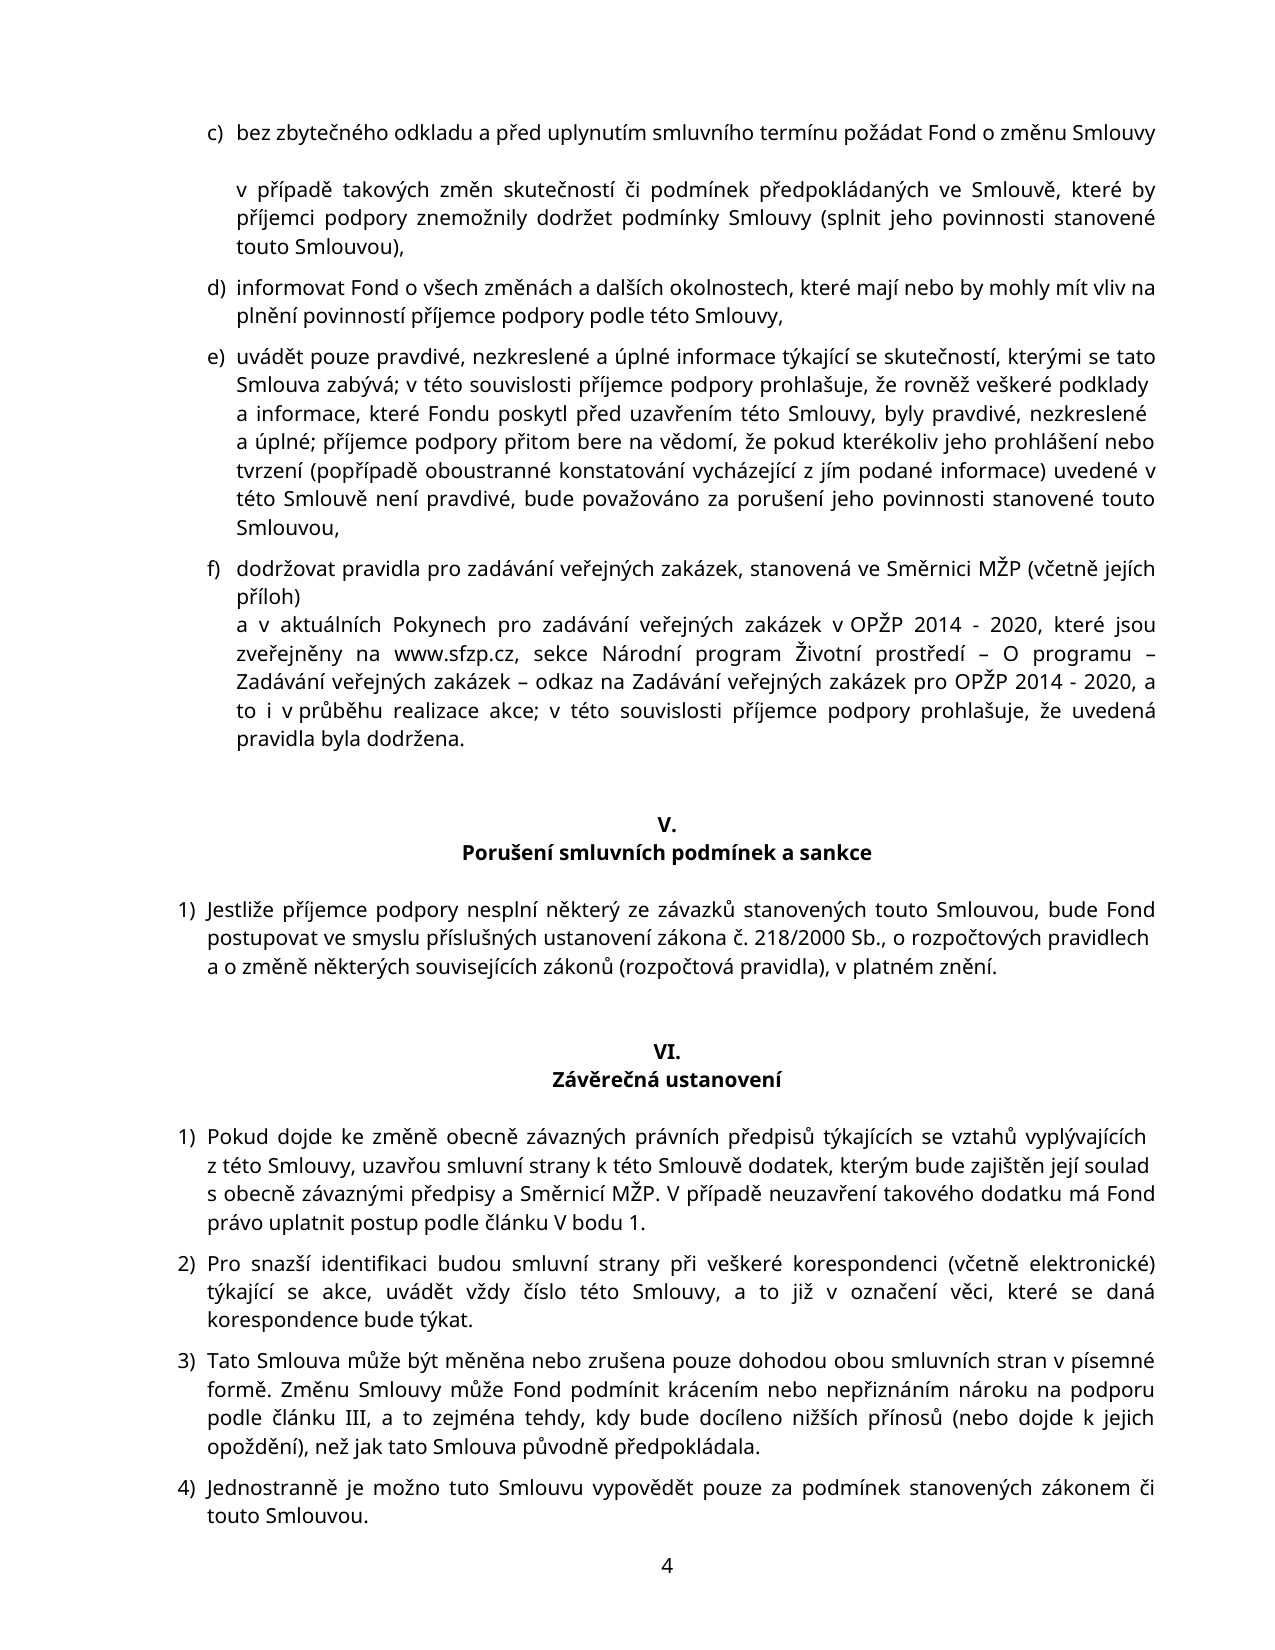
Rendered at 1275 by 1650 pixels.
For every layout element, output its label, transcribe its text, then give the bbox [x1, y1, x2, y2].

text Porušení smluvních podmínek a sankce [177, 838, 1157, 867]
list Pokud dojde ke změně obecně závazných právních předpisů týkajících se vztahů vyplývajících z této Smlouvy, uzavřou smluvní strany k této Smlouvě dodatek, kterým bude zajištěn její soulad s obecně závaznými předpisy a Směrnicí MŽP. V případě neuzavření takového dodatku má Fond právo uplatnit postup podle článku V bodu 1. [177, 1122, 1157, 1236]
list informovat Fond o všech změnách a dalších okolnostech, které mají nebo by mohly mít vliv na plnění povinností příjemce podpory podle této Smlouvy, [207, 273, 1157, 330]
text VI. [177, 1037, 1157, 1066]
list Jednostranně je možno tuto Smlouvu vypovědět pouze za podmínek stanovených zákonem či touto Smlouvou. [177, 1473, 1157, 1530]
text Závěrečná ustanovení [177, 1066, 1157, 1094]
list Tato Smlouva může být měněna nebo zrušena pouze dohodou obou smluvních stran v písemné formě. Změnu Smlouvy může Fond podmínit krácením nebo nepřiznáním nároku na podporu podle článku III, a to zejména tehdy, kdy bude docíleno nižších přínosů (nebo dojde k jejich opoždění), než jak tato Smlouva původně předpokládala. [177, 1347, 1157, 1460]
list Pro snazší identifikaci budou smluvní strany při veškeré korespondenci (včetně elektronické) týkající se akce, uvádět vždy číslo této Smlouvy, a to již v označení věci, které se daná korespondence bude týkat. [177, 1249, 1157, 1334]
list dodržovat pravidla pro zadávání veřejných zakázek, stanovená ve Směrnici MŽP (včetně jejích příloh) a v aktuálních Pokynech pro zadávání veřejných zakázek v OPŽP 2014 - 2020, které jsou zveřejněny na www.sfzp.cz, sekce Národní program Životní prostředí – O programu – Zadávání veřejných zakázek – odkaz na Zadávání veřejných zakázek pro OPŽP 2014 - 2020, a to i v průběhu realizace akce; v této souvislosti příjemce podpory prohlašuje, že uvedená pravidla byla dodržena. [207, 554, 1157, 753]
list Jestliže příjemce podpory nesplní některý ze závazků stanovených touto Smlouvou, bude Fond postupovat ve smyslu příslušných ustanovení zákona č. 218/2000 Sb., o rozpočtových pravidlech a o změně některých souvisejících zákonů (rozpočtová pravidla), v platném znění. [177, 895, 1157, 980]
text V. [177, 810, 1157, 838]
list uvádět pouze pravdivé, nezkreslené a úplné informace týkající se skutečností, kterými se tato Smlouva zabývá; v této souvislosti příjemce podpory prohlašuje, že rovněž veškeré podklady a informace, které Fondu poskytl před uzavřením této Smlouvy, byly pravdivé, nezkreslené a úplné; příjemce podpory přitom bere na vědomí, že pokud kterékoliv jeho prohlášení nebo tvrzení (popřípadě oboustranné konstatování vycházející z jím podané informace) uvedené v této Smlouvě není pravdivé, bude považováno za porušení jeho povinnosti stanovené touto Smlouvou, [207, 342, 1157, 541]
list bez zbytečného odkladu a před uplynutím smluvního termínu požádat Fond o změnu Smlouvy v případě takových změn skutečností či podmínek předpokládaných ve Smlouvě, které by příjemci podpory znemožnily dodržet podmínky Smlouvy (splnit jeho povinnosti stanovené touto Smlouvou), [207, 118, 1157, 260]
